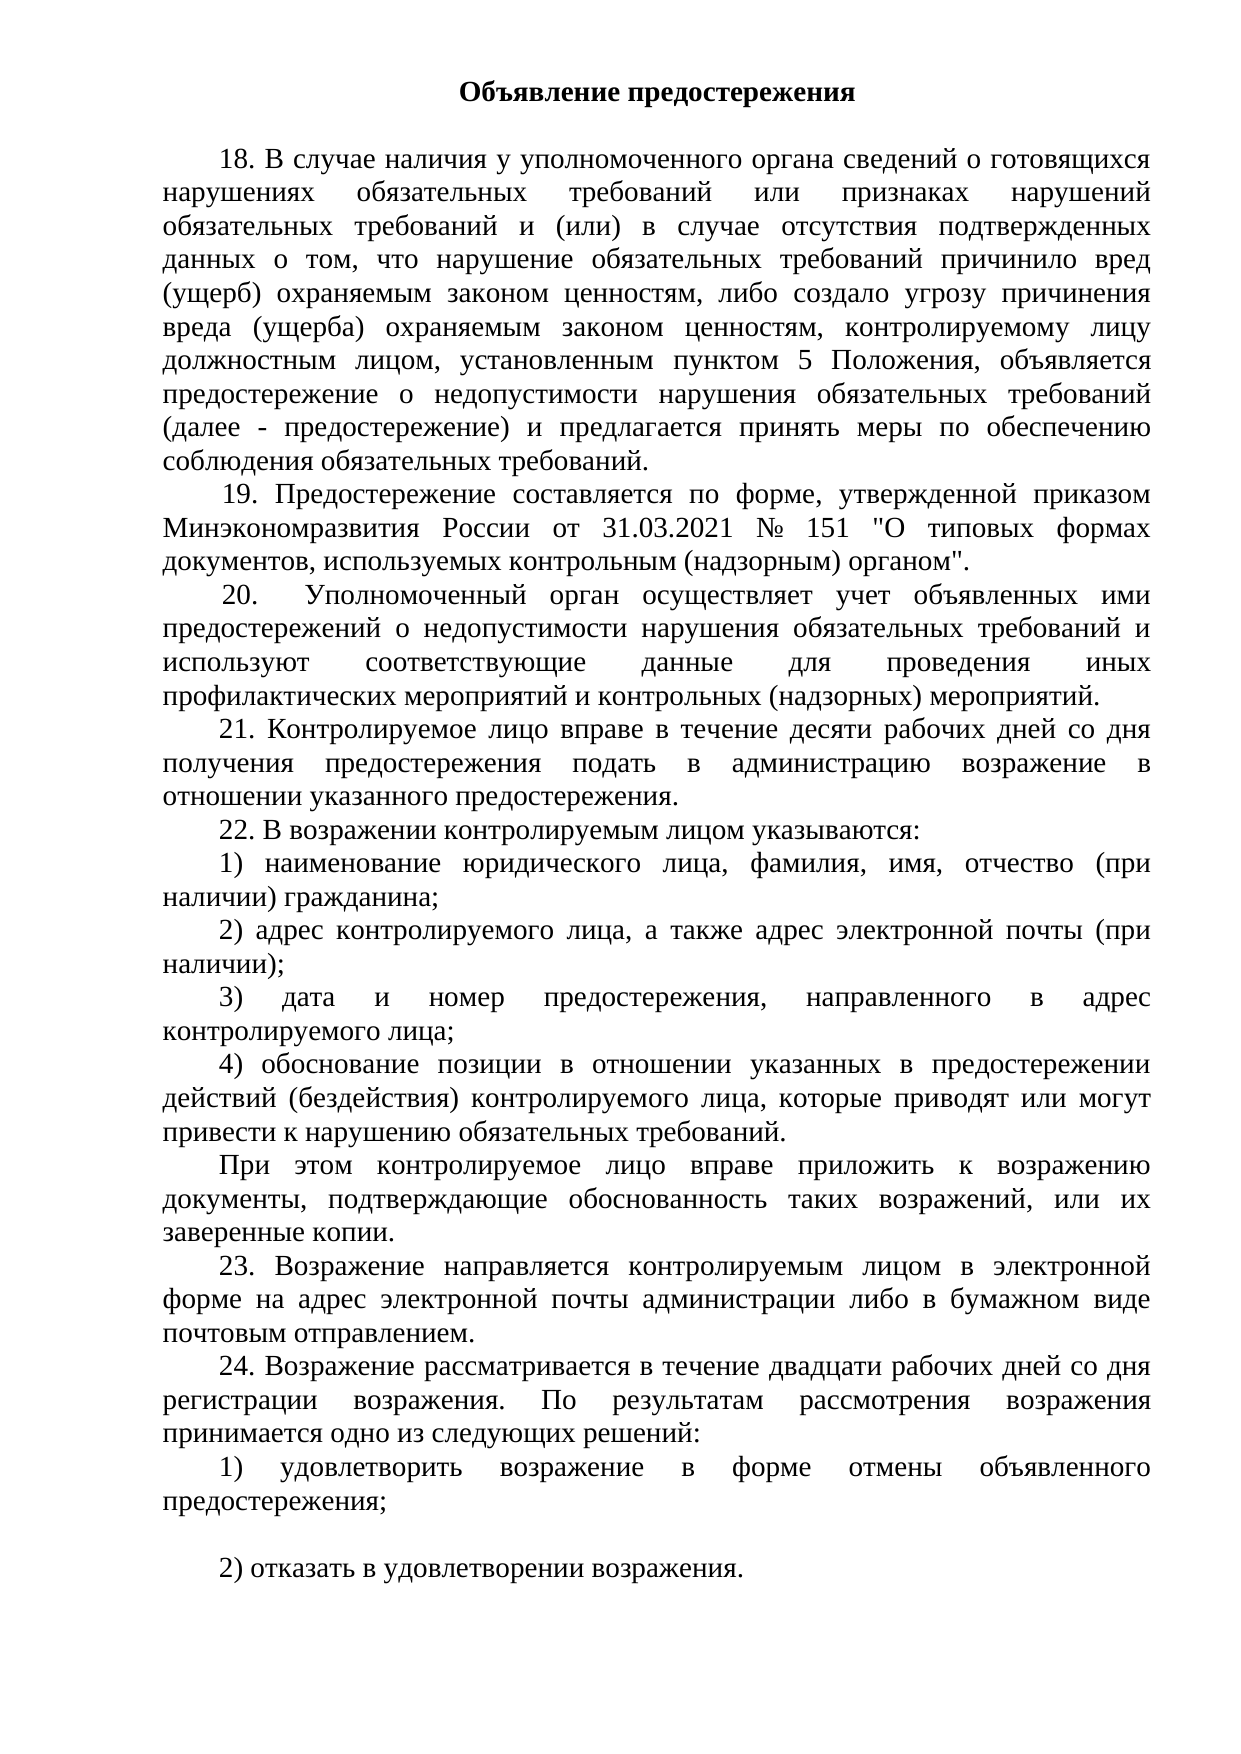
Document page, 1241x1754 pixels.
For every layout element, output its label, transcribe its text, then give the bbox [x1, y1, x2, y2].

text 23. Возражение направляется контролируемым лицом в электронной форме на адрес электронной почты администрации либо в бумажном виде почтовым отправлением. [162, 1248, 1152, 1348]
text 18. В случае наличия у уполномоченного органа сведений о готовящихся нарушениях обязательных требований или признаках нарушений обязательных требований и (или) в случае отсутствия подтвержденных данных о том, что нарушение обязательных требований причинило вред (ущерб) охраняемым законом ценностям, либо создало угрозу причинения вреда (ущерба) охраняемым законом ценностям, контролируемому лицу должностным лицом, установленным пунктом 5 Положения, объявляется предостережение о недопустимости нарушения обязательных требований (далее - предостережение) и предлагается принять меры по обеспечению соблюдения обязательных требований. [162, 141, 1152, 476]
text 21. Контролируемое лицо вправе в течение десяти рабочих дней со дня получения предостережения подать в администрацию возражение в отношении указанного предостережения. [162, 711, 1152, 812]
text 2) адрес контролируемого лица, а также адрес электронной почты (при наличии); [162, 912, 1152, 979]
text 4) обоснование позиции в отношении указанных в предостережении действий (бездействия) контролируемого лица, которые приводят или могут привести к нарушению обязательных требований. [162, 1047, 1152, 1147]
text 24. Возражение рассматривается в течение двадцати рабочих дней со дня регистрации возражения. По результатам рассмотрения возражения принимается одно из следующих решений: [162, 1348, 1152, 1449]
text 1) удовлетворить возражение в форме отмены объявленного предостережения; [162, 1449, 1152, 1516]
text 2) отказать в удовлетворении возражения. [162, 1550, 1152, 1583]
text 3) дата и номер предостережения, направленного в адрес контролируемого лица; [162, 979, 1152, 1047]
text 22. В возражении контролируемым лицом указываются: [162, 812, 1152, 845]
text 19. Предостережение составляется по форме, утвержденной приказом Минэкономразвития России от 31.03.2021 № 151 "О типовых формах документов, используемых контрольным (надзорным) органом". [162, 476, 1152, 577]
text 1) наименование юридического лица, фамилия, имя, отчество (при наличии) гражданина; [162, 845, 1152, 912]
text При этом контролируемое лицо вправе приложить к возражению документы, подтверждающие обоснованность таких возражений, или их заверенные копии. [162, 1147, 1152, 1248]
text 20. Уполномоченный орган осуществляет учет объявленных ими предостережений о недопустимости нарушения обязательных требований и используют соответствующие данные для проведения иных профилактических мероприятий и контрольных (надзорных) мероприятий. [162, 577, 1152, 711]
title Объявление предостережения [162, 74, 1152, 107]
